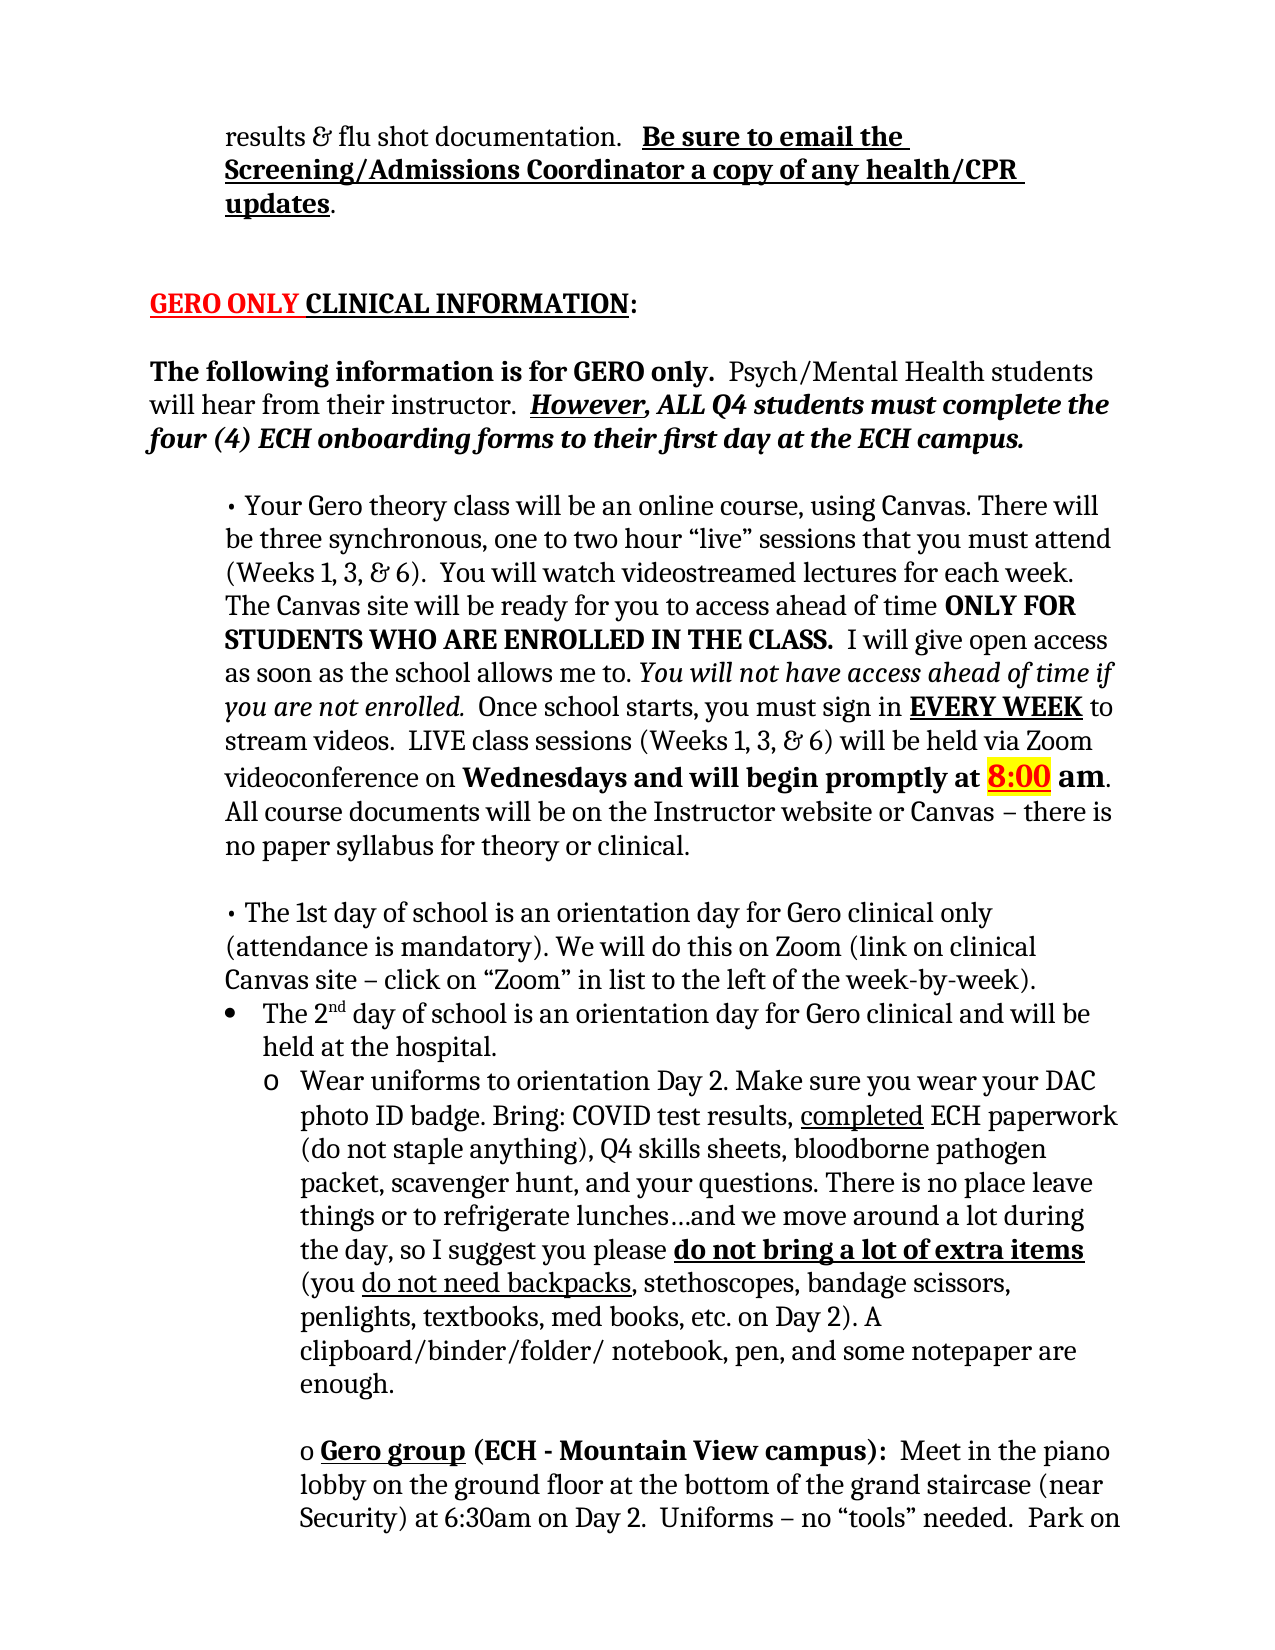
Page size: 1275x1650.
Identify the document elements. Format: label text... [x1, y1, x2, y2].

list The 2nd day of school is an orientation day for Gero clinical and will be held at the hospital. [225, 997, 1125, 1064]
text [225, 120, 1125, 221]
text GERO ONLY CLINICAL INFORMATION: [150, 288, 1125, 321]
list Wear uniforms to orientation Day 2. Make sure you wear your DAC photo ID badge. Bring: COVID test results, completed ECH paperwork (do not staple anything), Q4 skills sheets, bloodborne pathogen packet, scavenger hunt, and your questions. There is no place leave things or to refrigerate lunches…and we move around a lot during the day, so I suggest you please do not bring a lot of extra items (you do not need backpacks, stethoscopes, bandage scissors, penlights, textbooks, med books, etc. on Day 2). A clipboard/binder/folder/ notebook, pen, and some notepaper are enough. [262, 1064, 1125, 1401]
text • Your Gero theory class will be an online course, using Canvas. There will be three synchronous, one to two hour “live” sessions that you must attend (Weeks 1, 3, & 6). You will watch videostreamed lectures for each week. The Canvas site will be ready for you to access ahead of time ONLY FOR STUDENTS WHO ARE ENROLLED IN THE CLASS. I will give open access as soon as the school allows me to. You will not have access ahead of time if you are not enrolled. Once school starts, you must sign in EVERY WEEK to stream videos. LIVE class sessions (Weeks 1, 3, & 6) will be held via Zoom videoconference on Wednesdays and will begin promptly at 8:00 am. All course documents will be on the Instructor website or Canvas – there is no paper syllabus for theory or clinical. [225, 489, 1125, 863]
text The following information is for GERO only. Psych/Mental Health students will hear from their instructor. However, ALL Q4 students must complete the four (4) ECH onboarding forms to their first day at the ECH campus. [150, 355, 1125, 455]
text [300, 1434, 1125, 1535]
text • The 1st day of school is an orientation day for Gero clinical only (attendance is mandatory). We will do this on Zoom (link on clinical Canvas site – click on “Zoom” in list to the left of the week-by-week). [225, 896, 1125, 997]
